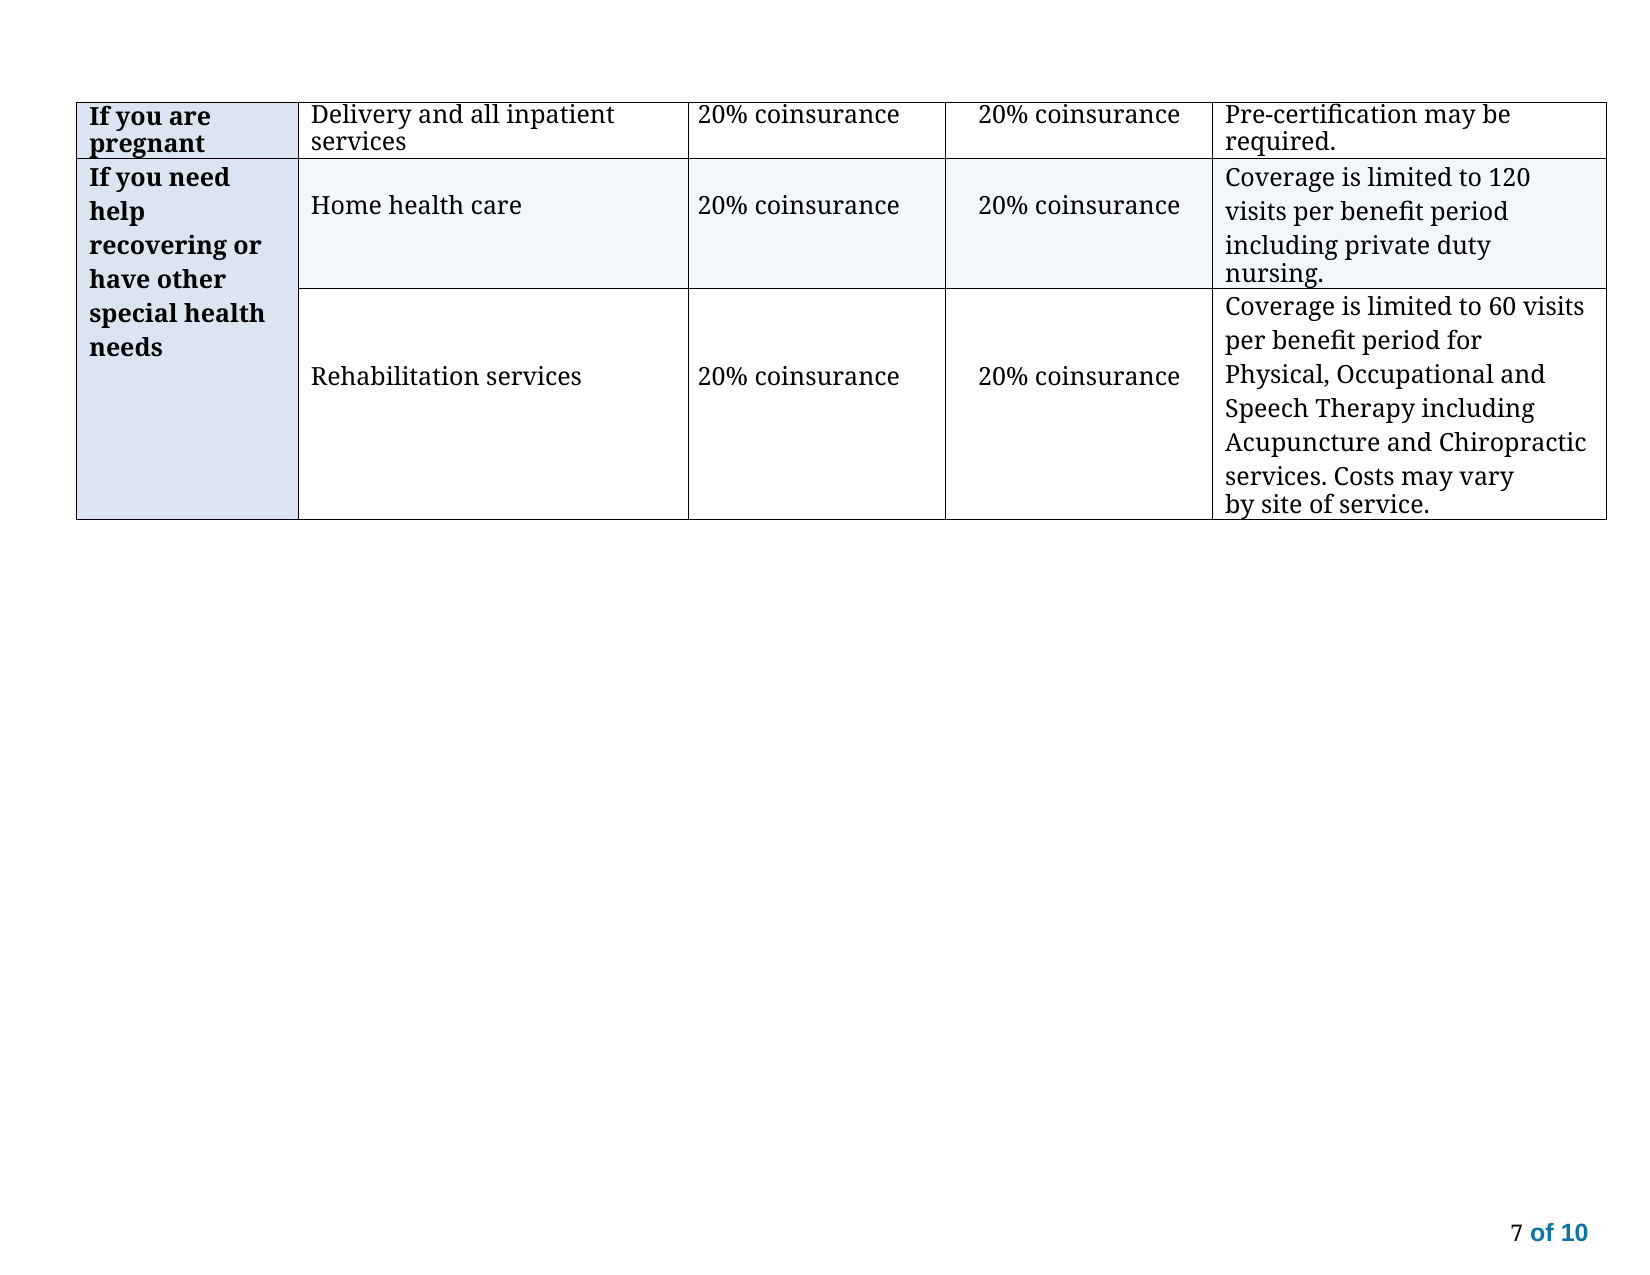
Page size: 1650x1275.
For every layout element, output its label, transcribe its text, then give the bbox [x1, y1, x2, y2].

table_cell Coverage is limited to 120 visits per benefit period including private duty nursing. [1213, 159, 1606, 288]
table_cell Home health care [299, 159, 688, 288]
table_cell Pre-certification may be required. [1213, 103, 1606, 158]
table_cell If you are pregnant [77, 103, 298, 158]
table_cell 20% coinsurance [946, 103, 1212, 158]
table_cell Coverage is limited to 60 visits per benefit period for Physical, Occupational and Speech Therapy including Acupuncture and Chiropractic services. Costs may vary by site of service. [1213, 289, 1606, 519]
table_cell 20% coinsurance [946, 159, 1212, 288]
table_cell 20% coinsurance [689, 103, 945, 158]
table_cell Delivery and all inpatient services [299, 103, 688, 158]
table_cell If you need help recovering or have other special health needs [77, 159, 298, 519]
table_cell 20% coinsurance [946, 289, 1212, 519]
table_cell 20% coinsurance [689, 159, 945, 288]
table_cell 20% coinsurance [689, 289, 945, 519]
table_cell Rehabilitation services [299, 289, 688, 519]
